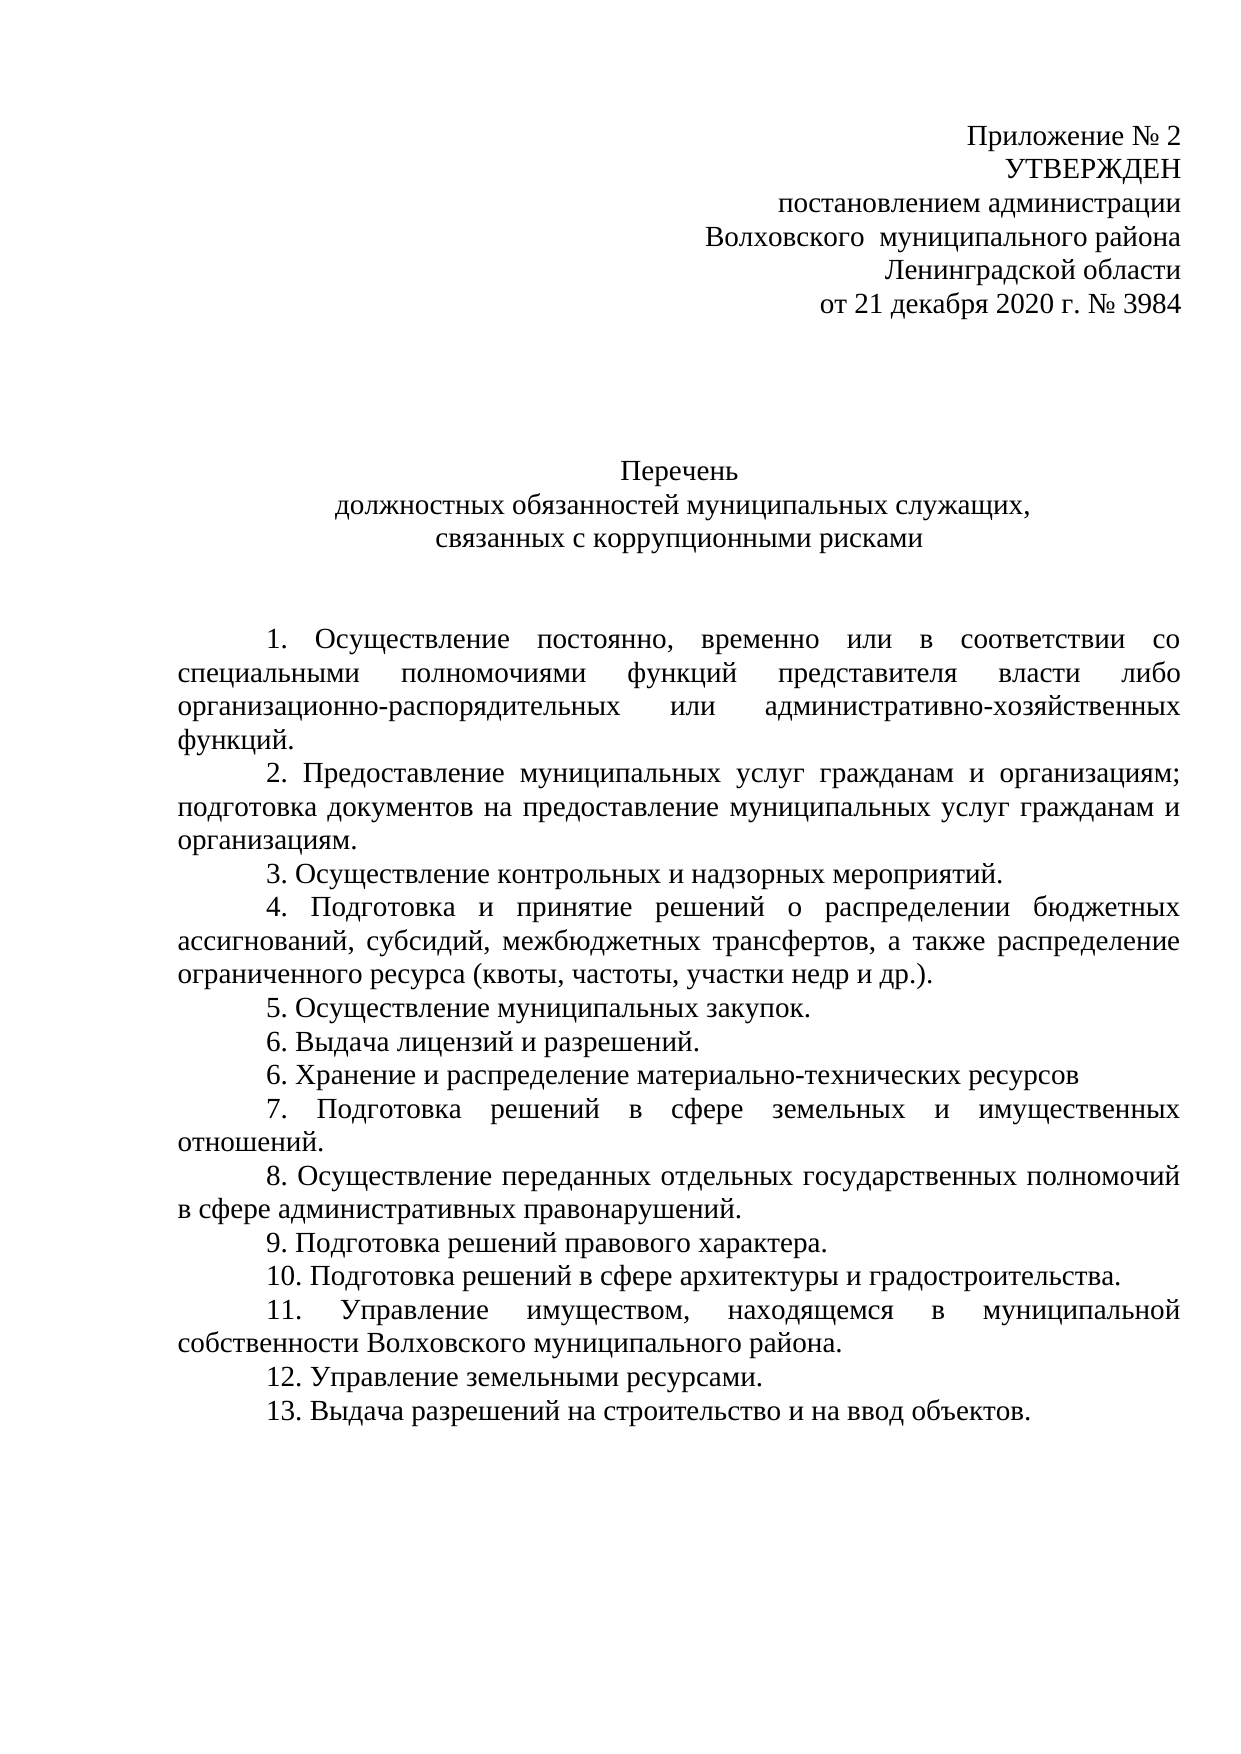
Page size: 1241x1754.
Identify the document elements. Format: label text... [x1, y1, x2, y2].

text 2. Предоставление муниципальных услуг гражданам и организациям; подготовка документов на предоставление муниципальных услуг гражданам и организациям. [177, 755, 1181, 856]
text 6. Выдача лицензий и разрешений. [177, 1024, 1181, 1057]
text 1. Осуществление постоянно, временно или в соответствии со специальными полномочиями функций представителя власти либо организационно-распорядительных или административно-хозяйственных функций. [177, 621, 1181, 755]
text Перечень [177, 453, 1181, 487]
text 3. Осуществление контрольных и надзорных мероприятий. [177, 856, 1181, 889]
text 5. Осуществление муниципальных закупок. [177, 990, 1181, 1024]
text от 21 декабря 2020 г. № 3984 [177, 286, 1181, 319]
text постановлением администрации [177, 185, 1181, 219]
text 8. Осуществление переданных отдельных государственных полномочий в сфере административных правонарушений. [177, 1158, 1181, 1225]
text 9. Подготовка решений правового характера. [177, 1225, 1181, 1258]
text 6. Хранение и распределение материально-технических ресурсов [177, 1057, 1181, 1091]
text 10. Подготовка решений в сфере архитектуры и градостроительства. [177, 1258, 1181, 1292]
text Волховского муниципального района [177, 219, 1181, 252]
text 11. Управление имуществом, находящемся в муниципальной собственности Волховского муниципального района. [177, 1292, 1181, 1359]
text 12. Управление земельными ресурсами. [177, 1359, 1181, 1393]
text 7. Подготовка решений в сфере земельных и имущественных отношений. [177, 1091, 1181, 1158]
text должностных обязанностей муниципальных служащих, [177, 487, 1181, 521]
text УТВЕРЖДЕН [177, 152, 1181, 185]
text Приложение № 2 [177, 118, 1181, 152]
text 13. Выдача разрешений на строительство и на ввод объектов. [177, 1393, 1181, 1426]
text связанных с коррупционными рисками [177, 521, 1181, 554]
text 4. Подготовка и принятие решений о распределении бюджетных ассигнований, субсидий, межбюджетных трансфертов, а также распределение ограниченного ресурса (квоты, частоты, участки недр и др.). [177, 889, 1181, 990]
text Ленинградской области [177, 252, 1181, 286]
